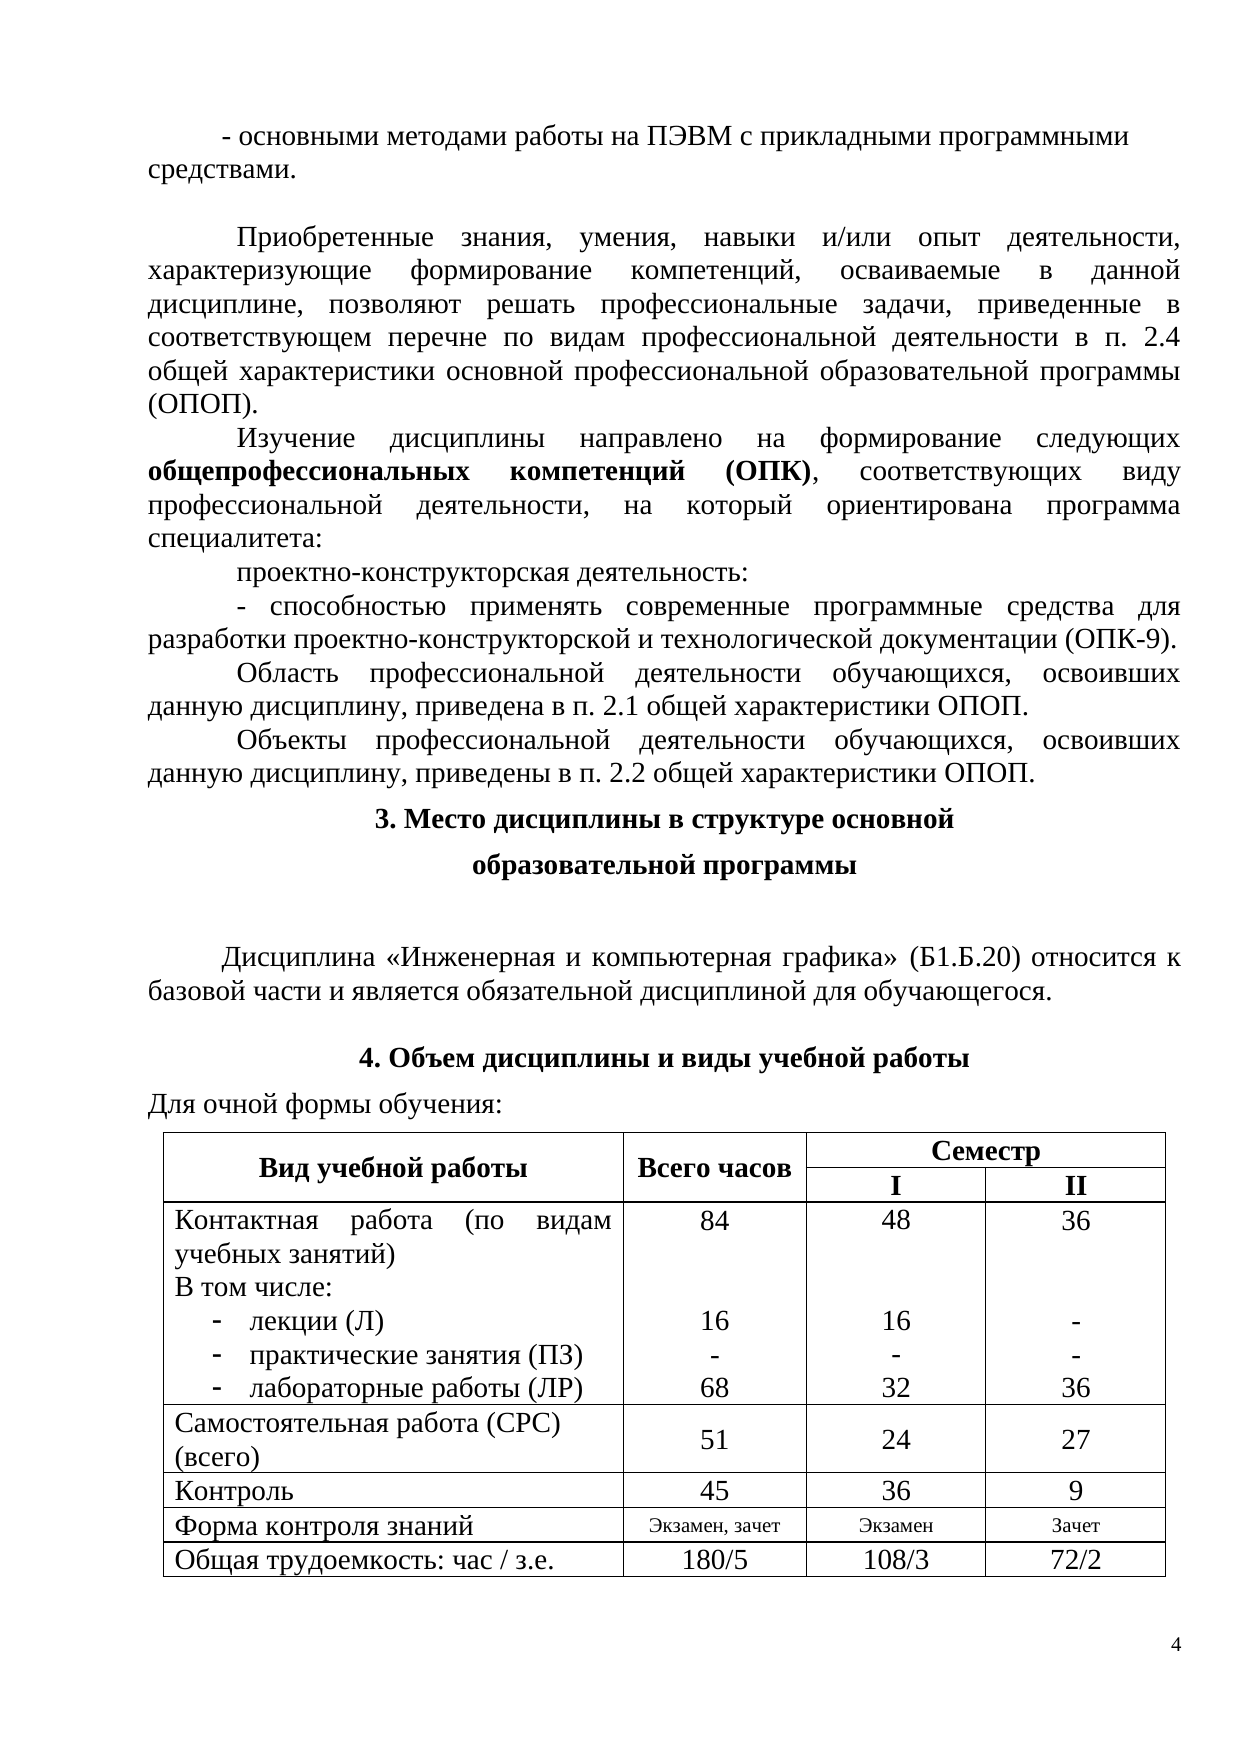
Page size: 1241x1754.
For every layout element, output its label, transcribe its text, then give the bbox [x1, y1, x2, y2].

text - способностью применять современные программные средства для разработки проектно-конструкторской и технологической документации (ОПК-9). [148, 588, 1181, 655]
text 3. Место дисциплины в структуре основной [148, 801, 1181, 835]
table_cell 84 16 - 68 [624, 1203, 806, 1404]
text образовательной программы [148, 847, 1181, 881]
text Область профессиональной деятельности обучающихся, освоивших данную дисциплину, приведена в п. 2.1 общей характеристики ОПОП. [148, 655, 1181, 722]
table_cell 51 [624, 1405, 806, 1472]
text 4. Объем дисциплины и виды учебной работы [148, 1040, 1181, 1074]
table_header Семестр [807, 1133, 1165, 1167]
table_cell Форма контроля знаний [164, 1508, 623, 1541]
table_cell Контроль [164, 1473, 623, 1507]
text проектно-конструкторская деятельность: [148, 554, 1181, 588]
table_cell 108/3 [807, 1543, 985, 1576]
table_cell Самостоятельная работа (СРС) (всего) [164, 1405, 623, 1472]
text Приобретенные знания, умения, навыки и/или опыт деятельности, характеризующие формирование компетенций, осваиваемые в данной дисциплине, позволяют решать профессиональные задачи, приведенные в соответствующем перечне по видам профессиональной деятельности в п. 2.4 общей характеристики основной профессиональной образовательной программы (ОПОП). [148, 219, 1181, 420]
text - основными методами работы на ПЭВМ с прикладными программными средствами. [148, 118, 1181, 185]
table_cell 45 [624, 1473, 806, 1507]
table_cell II [986, 1168, 1165, 1201]
table_cell 180/5 [624, 1543, 806, 1576]
table_cell Экзамен [807, 1508, 985, 1541]
text Дисциплина «Инженерная и компьютерная графика» (Б1.Б.20) относится к базовой части и является обязательной дисциплиной для обучающегося. [148, 939, 1181, 1007]
table_cell 72/2 [986, 1543, 1165, 1576]
table_header Вид учебной работы [164, 1133, 623, 1201]
table_cell 24 [807, 1405, 985, 1472]
table_cell 36 [807, 1473, 985, 1507]
table_cell 36 - - 36 [986, 1203, 1165, 1404]
table_cell Общая трудоемкость: час / з.е. [164, 1543, 623, 1576]
table_cell 48 16 - 32 [807, 1203, 985, 1404]
table_cell Экзамен, зачет [624, 1508, 806, 1541]
table_header Всего часов [624, 1133, 806, 1201]
table_cell Контактная работа (по видам учебных занятий) В том числе: лекции (Л) практические занятия (ПЗ) лабораторные работы (ЛР) [164, 1203, 623, 1404]
table_cell 27 [986, 1405, 1165, 1472]
table_cell I [807, 1168, 985, 1201]
text Для очной формы обучения: [148, 1086, 1181, 1120]
text Изучение дисциплины направлено на формирование следующих общепрофессиональных компетенций (ОПК), соответствующих виду профессиональной деятельности, на который ориентирована программа специалитета: [148, 420, 1181, 554]
text Объекты профессиональной деятельности обучающихся, освоивших данную дисциплину, приведены в п. 2.2 общей характеристики ОПОП. [148, 722, 1181, 789]
table_cell 9 [986, 1473, 1165, 1507]
table_cell Зачет [986, 1508, 1165, 1541]
